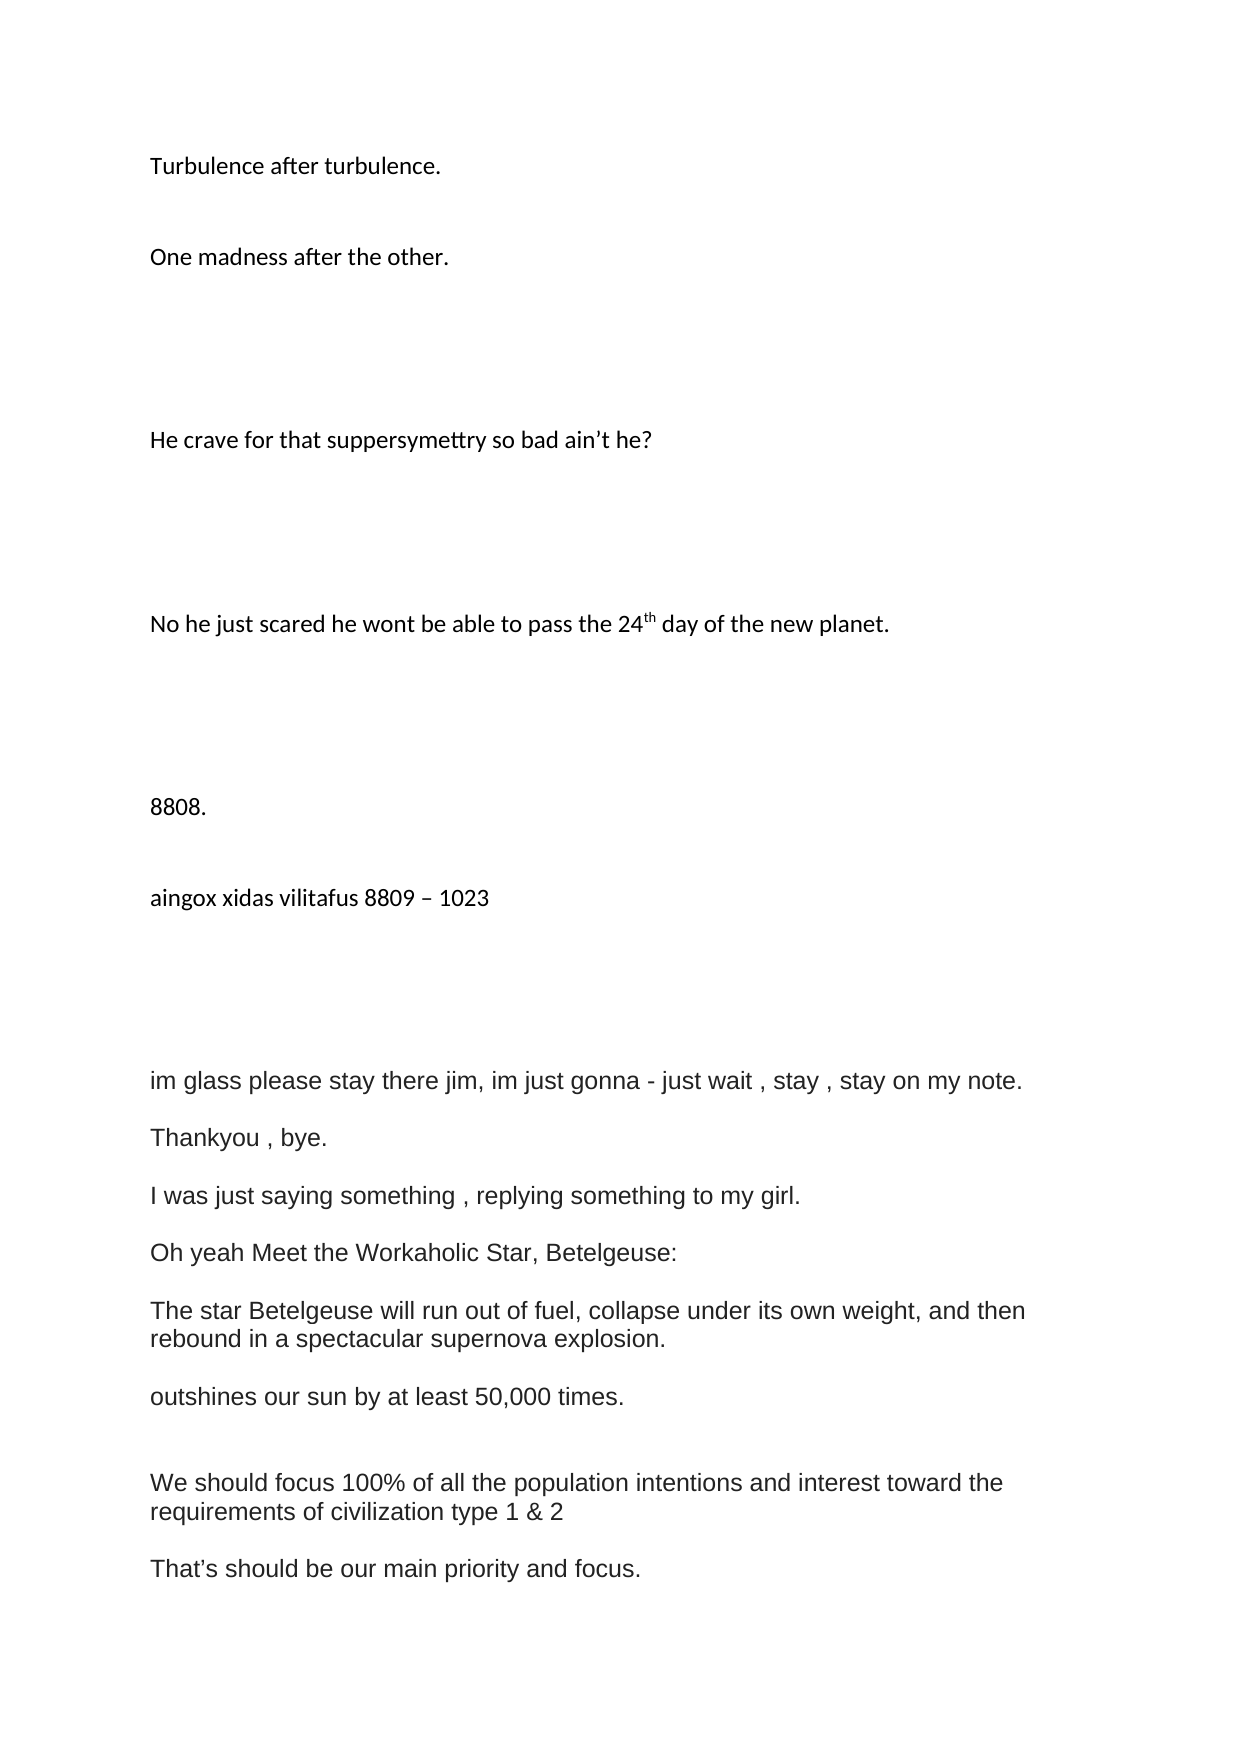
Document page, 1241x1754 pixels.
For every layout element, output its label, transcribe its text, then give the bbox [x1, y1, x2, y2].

text No he just scared he wont be able to pass the 24th day of the new planet. [150, 608, 1090, 638]
text aingox xidas vilitafus 8809 – 1023 [150, 882, 1090, 913]
text 8808. [150, 791, 1090, 821]
text He crave for that suppersymettry so bad ain’t he? [150, 425, 1090, 455]
text Turbulence after turbulence. [150, 150, 1090, 181]
text One madness after the other. [150, 242, 1090, 272]
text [150, 1066, 1090, 1583]
